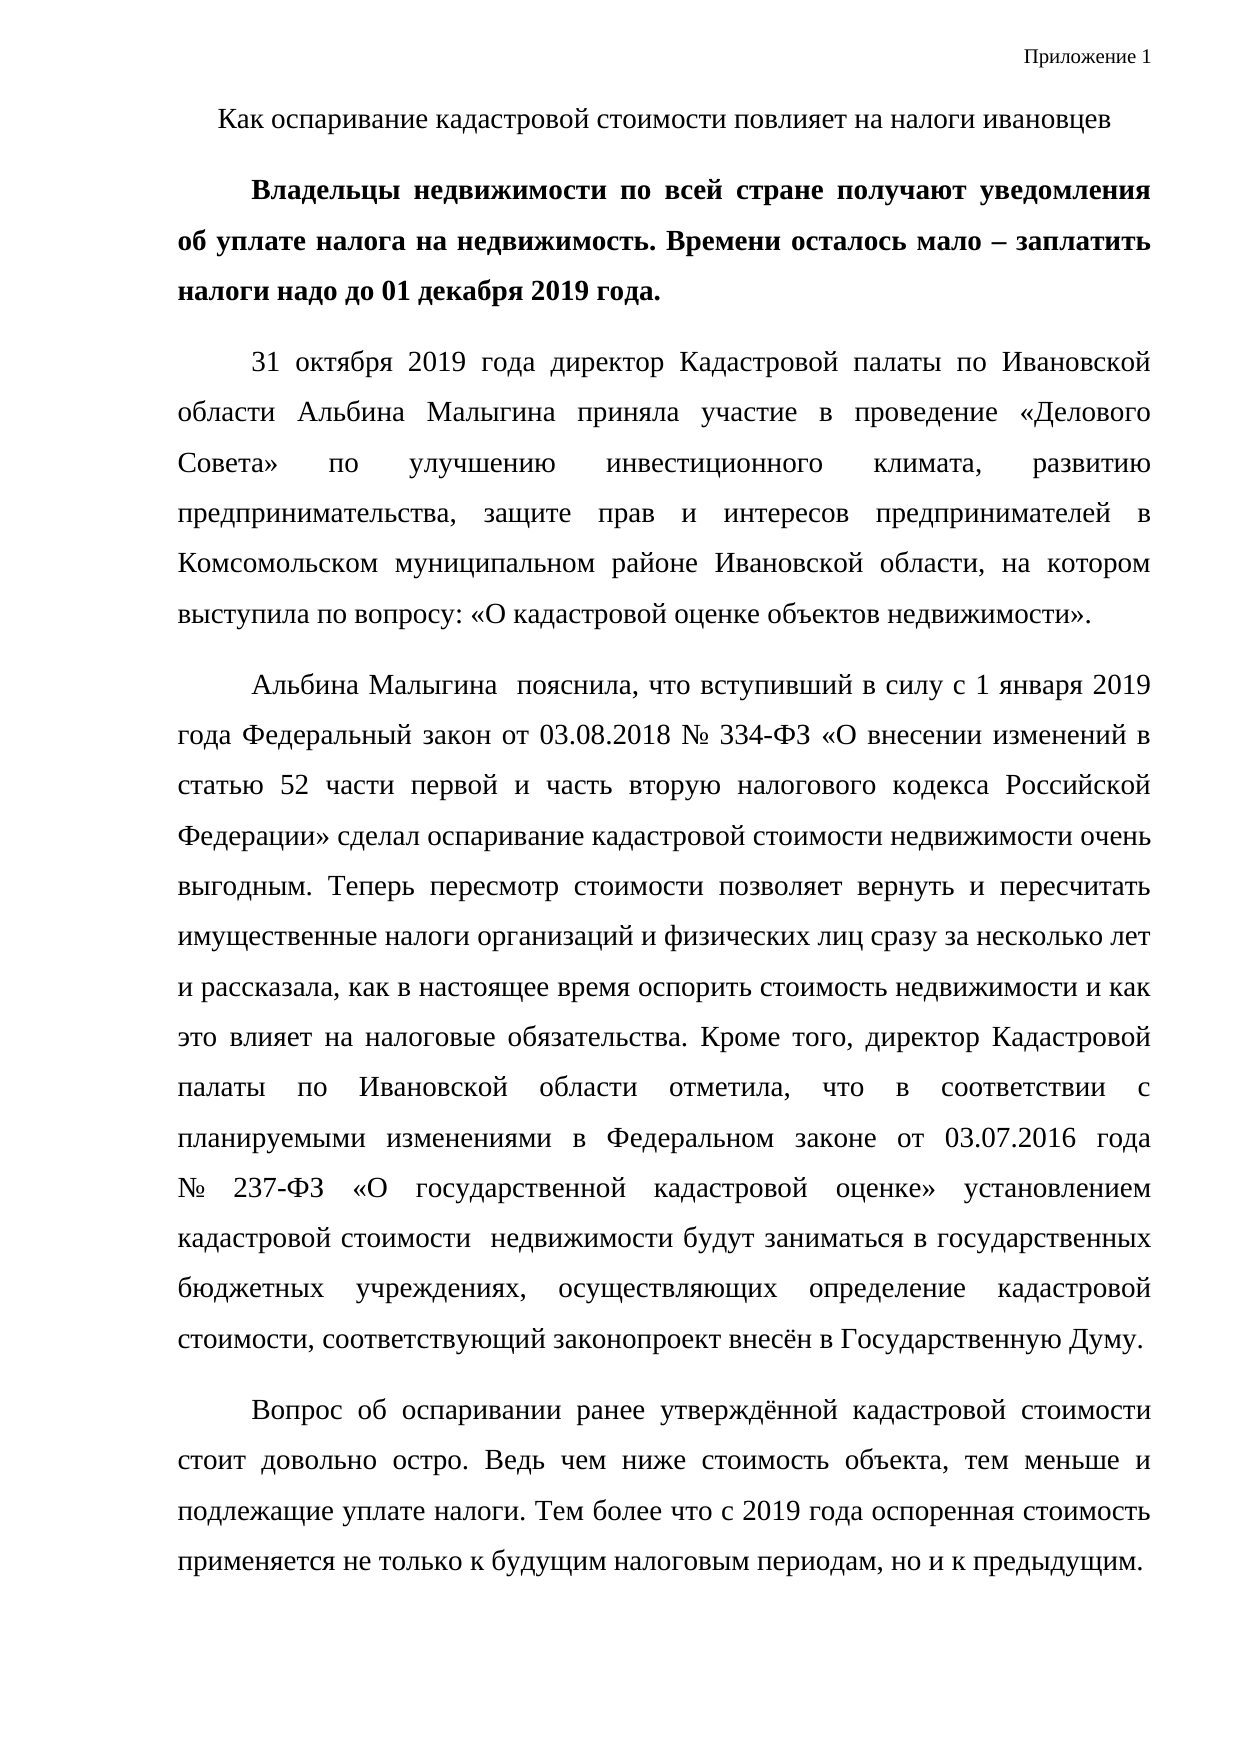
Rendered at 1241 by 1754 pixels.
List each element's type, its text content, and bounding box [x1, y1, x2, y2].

text 31 октября 2019 года директор Кадастровой палаты по Ивановской области Альбина Малыгина приняла участие в проведение «Делового Совета» по улучшению инвестиционного климата, развитию предпринимательства, защите прав и интересов предпринимателей в Комсомольском муниципальном районе Ивановской области, на котором выступила по вопросу: «О кадастровой оценке объектов недвижимости». [177, 344, 1152, 629]
text Владельцы недвижимости по всей стране получают уведомления об уплате налога на недвижимость. Времени осталось мало – заплатить налоги надо до 01 декабря 2019 года. [177, 172, 1152, 307]
text Приложение 1 [177, 44, 1152, 68]
text Вопрос об оспаривании ранее утверждённой кадастровой стоимости стоит довольно остро. Ведь чем ниже стоимость объекта, тем меньше и подлежащие уплате налоги. Тем более что с 2019 года оспоренная стоимость применяется не только к будущим налоговым периодам, но и к предыдущим. [177, 1392, 1152, 1577]
text Альбина Малыгина пояснила, что вступивший в силу с 1 января 2019 года Федеральный закон от 03.08.2018 № 334-ФЗ «О внесении изменений в статью 52 части первой и часть вторую налогового кодекса Российской Федерации» сделал оспаривание кадастровой стоимости недвижимости очень выгодным. Теперь пересмотр стоимости позволяет вернуть и пересчитать имущественные налоги организаций и физических лиц сразу за несколько лет и рассказала, как в настоящее время оспорить стоимость недвижимости и как это влияет на налоговые обязательства. Кроме того, директор Кадастровой палаты по Ивановской области отметила, что в соответствии с планируемыми изменениями в Федеральном законе от 03.07.2016 года № 237-ФЗ «О государственной кадастровой оценке» установлением кадастровой стоимости недвижимости будут заниматься в государственных бюджетных учреждениях, осуществляющих определение кадастровой стоимости, соответствующий законопроект внесён в Государственную Думу. [177, 667, 1152, 1354]
text Как оспаривание кадастровой стоимости повлияет на налоги ивановцев [177, 101, 1152, 135]
